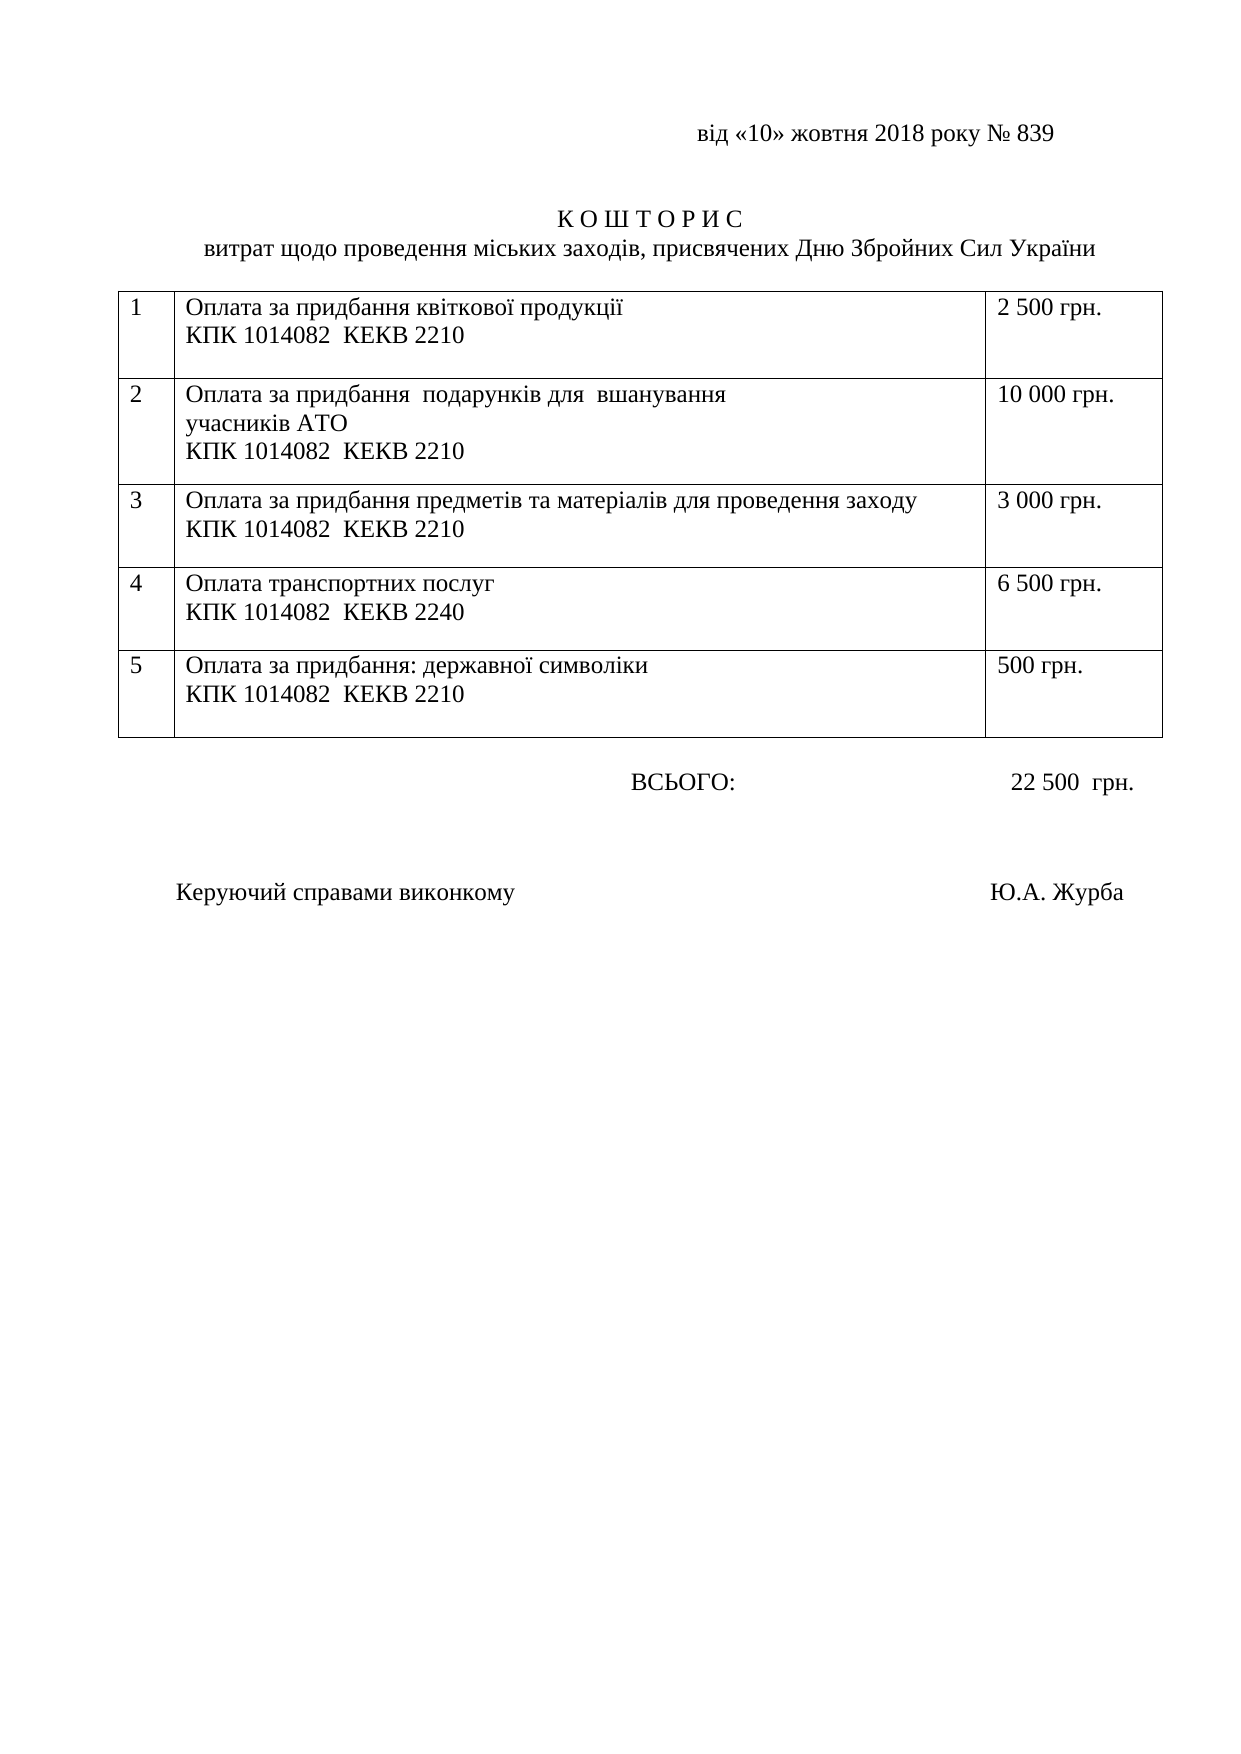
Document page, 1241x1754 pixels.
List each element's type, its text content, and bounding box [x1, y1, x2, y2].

table_cell 6 500 грн. [986, 568, 1162, 649]
table_cell Оплата за придбання предметів та матеріалів для проведення заходу КПК 1014082 КЕКВ 2210 [175, 485, 985, 567]
table_cell 5 [119, 651, 174, 737]
table_cell 4 [119, 568, 174, 649]
table_cell 10 000 грн. [986, 379, 1162, 484]
text К О Ш Т О Р И С [118, 204, 1181, 233]
table_cell 2 [119, 379, 174, 484]
text Керуючий справами виконкому Ю.А. Журба [118, 877, 1181, 906]
table_cell Оплата за придбання: державної символіки КПК 1014082 КЕКВ 2210 [175, 651, 985, 737]
table_cell 500 грн. [986, 651, 1162, 737]
text ВСЬОГО: 22 500 грн. [118, 767, 1181, 795]
table_header Оплата за придбання квіткової продукції КПК 1014082 КЕКВ 2210 [175, 292, 985, 378]
table_header 1 [119, 292, 174, 378]
table_cell 3 [119, 485, 174, 567]
text витрат щодо проведення міських заходів, присвячених Дню Збройних Сил України [118, 233, 1181, 262]
table_cell Оплата транспортних послуг КПК 1014082 КЕКВ 2240 [175, 568, 985, 649]
table_cell Оплата за придбання подарунків для вшанування учасників АТО КПК 1014082 КЕКВ 2210 [175, 379, 985, 484]
table_header 2 500 грн. [986, 292, 1162, 378]
table_cell 3 000 грн. [986, 485, 1162, 567]
text від «10» жовтня 2018 року № 839 [118, 118, 1181, 176]
